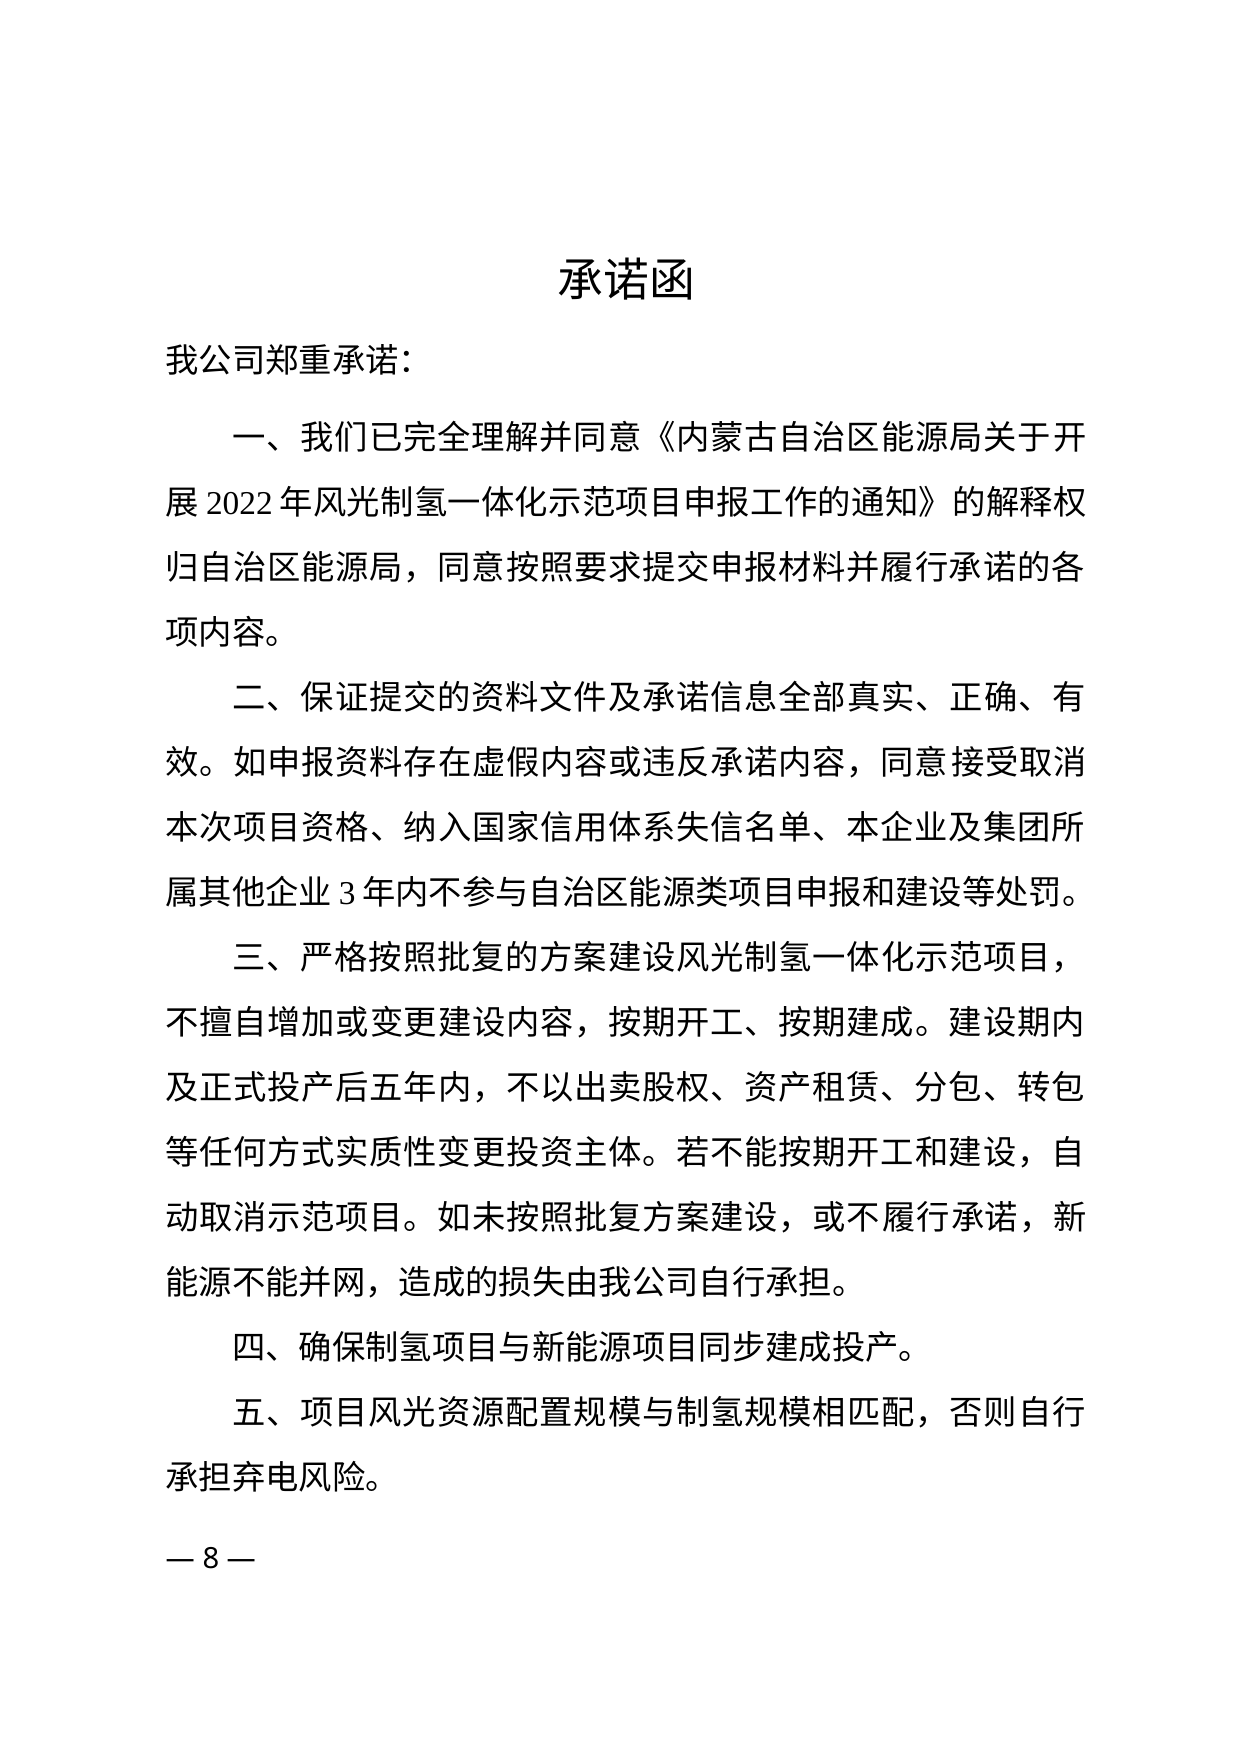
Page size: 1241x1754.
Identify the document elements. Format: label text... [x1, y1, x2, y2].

text 五、项目风光资源配置规模与制氢规模相匹配，否则自行承担弃电风险。 [165, 1378, 1087, 1508]
text 承诺函 [165, 228, 1087, 325]
text 二、保证提交的资料文件及承诺信息全部真实、正确、有效。如申报资料存在虚假内容或违反承诺内容，同意接受取消本次项目资格、纳入国家信用体系失信名单、本企业及集团所属其他企业3年内不参与自治区能源类项目申报和建设等处罚。 [165, 663, 1087, 923]
text 三、严格按照批复的方案建设风光制氢一体化示范项目，不擅自增加或变更建设内容，按期开工、按期建成。建设期内及正式投产后五年内，不以出卖股权、资产租赁、分包、转包等任何方式实质性变更投资主体。若不能按期开工和建设，自动取消示范项目。如未按照批复方案建设，或不履行承诺，新能源不能并网，造成的损失由我公司自行承担。 [165, 923, 1087, 1313]
text 一、我们已完全理解并同意《内蒙古自治区能源局关于开展2022年风光制氢一体化示范项目申报工作的通知》的解释权归自治区能源局，同意按照要求提交申报材料并履行承诺的各项内容。 [165, 403, 1087, 663]
text 我公司郑重承诺： [165, 325, 1087, 390]
text 四、确保制氢项目与新能源项目同步建成投产。 [165, 1313, 1087, 1378]
